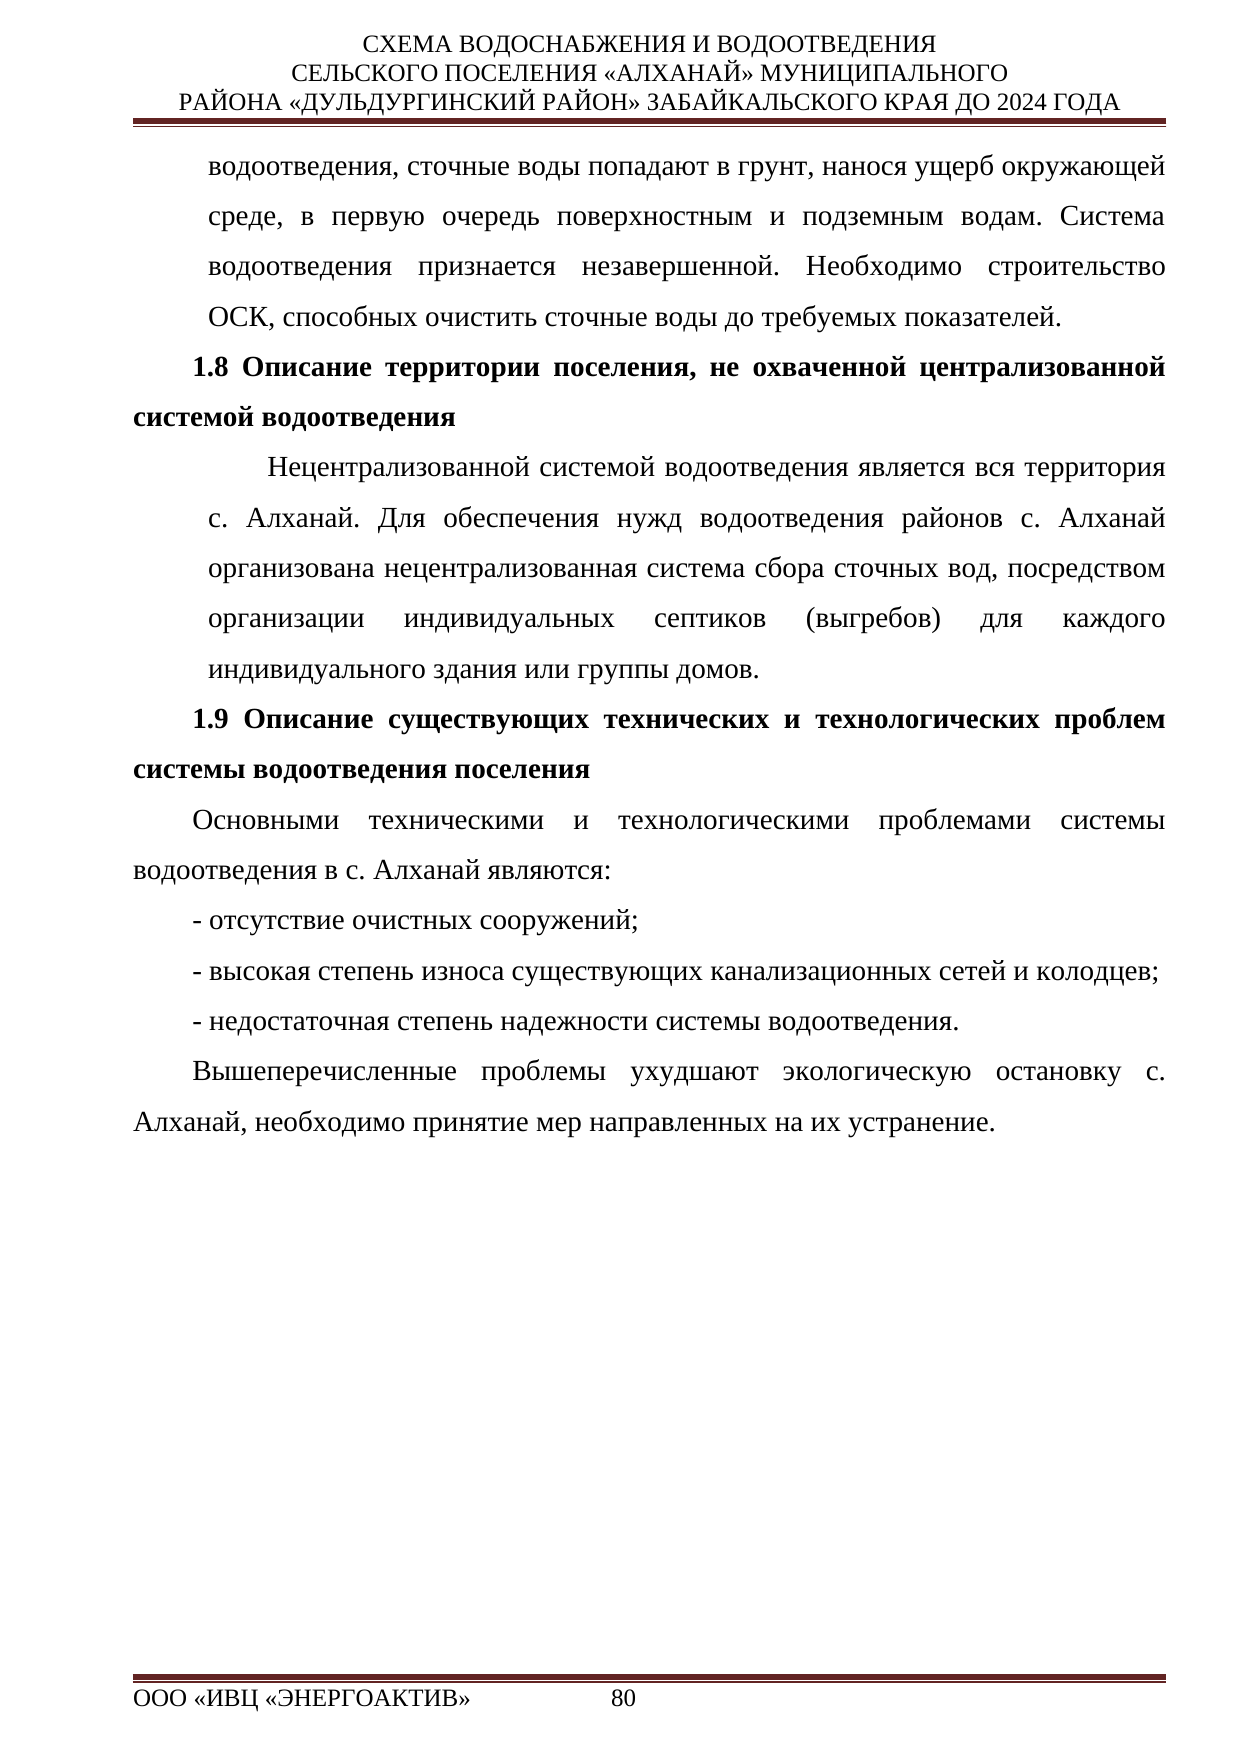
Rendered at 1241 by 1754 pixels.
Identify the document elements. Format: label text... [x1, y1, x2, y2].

list Основными техническими и технологическими проблемами системы водоотведения в с. Алханай являются: [133, 802, 1166, 886]
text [208, 148, 1166, 332]
text Нецентрализованной системой водоотведения является вся территория с. Алханай. Для обеспечения нужд водоотведения районов с. Алханай организована нецентрализованная система сбора сточных вод, посредством организации индивидуальных септиков (выгребов) для каждого индивидуального здания или группы домов. [208, 449, 1166, 684]
subtitle 1.9 Описание существующих технических и технологических проблем системы водоотведения поселения [133, 701, 1166, 785]
subtitle 1.8 Описание территории поселения, не охваченной централизованной системой водоотведения [133, 349, 1166, 433]
list - отсутствие очистных сооружений; [133, 902, 1166, 936]
list - недостаточная степень надежности системы водоотведения. [133, 1003, 1166, 1037]
list Вышеперечисленные проблемы ухудшают экологическую остановку с. Алханай, необходимо принятие мер направленных на их устранение. [133, 1053, 1166, 1137]
list - высокая степень износа существующих канализационных сетей и колодцев; [133, 953, 1166, 986]
